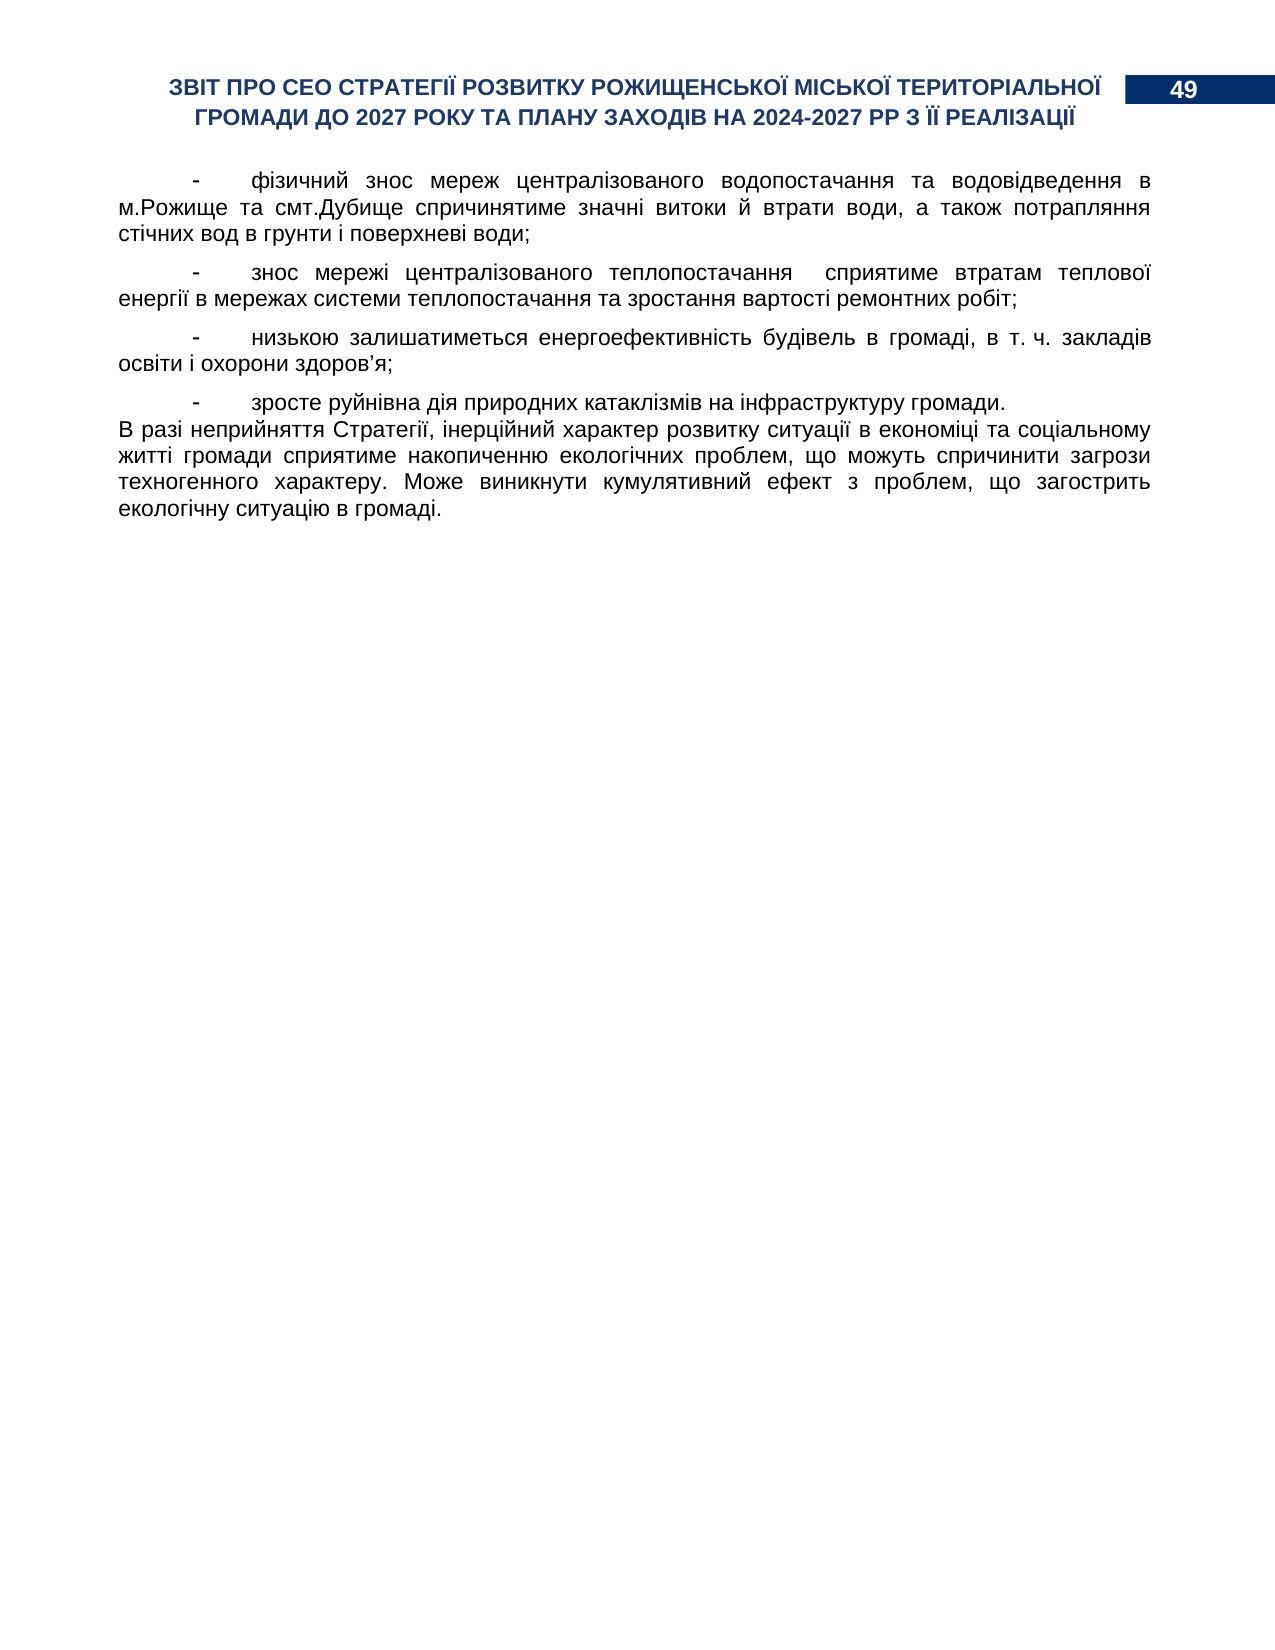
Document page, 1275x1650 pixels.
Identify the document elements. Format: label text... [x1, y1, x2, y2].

text В разі неприйняття Стратегії, інерційний характер розвитку ситуації в економіці та соціальному житті громади сприятиме накопиченню екологічних проблем, що можуть спричинити загрози техногенного характеру. Може виникнути кумулятивний ефект з проблем, що загострить екологічну ситуацію в громаді. [118, 416, 1152, 521]
list знос мережі централізованого теплопостачання сприятиме втратам теплової енергії в мережах системи теплопостачання та зростання вартості ремонтних робіт; [118, 259, 1152, 312]
list фізичний знос мереж централізованого водопостачання та водовідведення в м.Рожище та смт.Дубище спричинятиме значні витоки й втрати води, а також потрапляння стічних вод в грунти і поверхневі води; [118, 167, 1152, 246]
list зросте руйнівна дія природних катаклізмів на інфраструктуру громади. [118, 389, 1152, 416]
list низькою залишатиметься енергоефективність будівель в громаді, в т. ч. закладів освіти і охорони здоров’я; [118, 324, 1152, 377]
